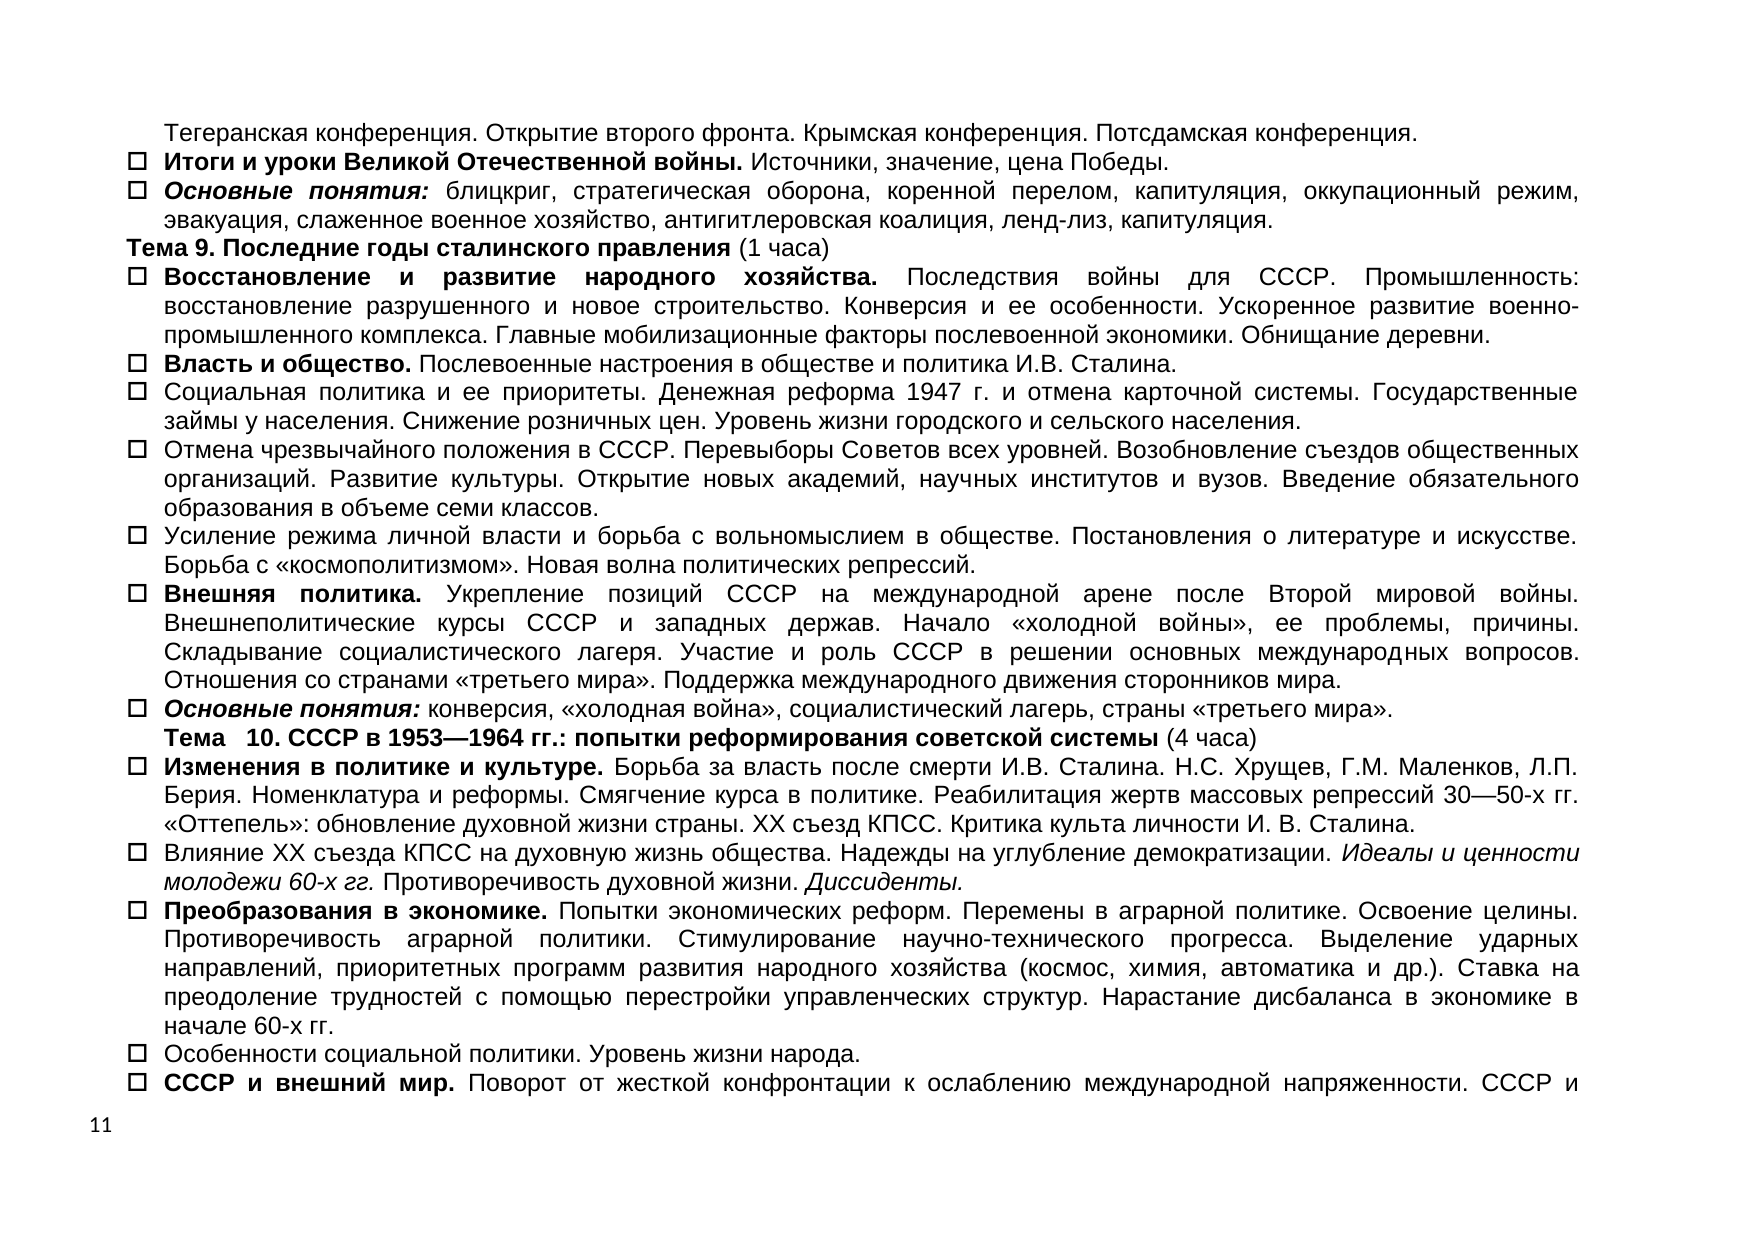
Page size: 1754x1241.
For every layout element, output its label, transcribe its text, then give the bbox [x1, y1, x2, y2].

list Преобразования в экономике. Попытки экономических реформ. Перемены в аграрной политике. Освоение целины. Противоречивость аграрной политики. Стимулирование научно-технического прогресса. Выделение ударных направлений, приоритетных программ развития народного хозяйства (космос, химия, автоматика и др.). Ставка на преодоление трудностей с помощью перестройки управленческих структур. Нарастание дисбаланса в экономике в начале 60-х гг. [126, 896, 1580, 1039]
list Власть и общество. Послевоенные настроения в обществе и политика И.В. Сталина. [126, 348, 1580, 377]
list Основные понятия: конверсия, «холодная война», социалистический лагерь, страны «третьего мира». [126, 694, 1580, 723]
list Особенности социальной политики. Уровень жизни народа. [126, 1039, 1580, 1068]
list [126, 118, 1580, 147]
list Основные понятия: блицкриг, стратегическая оборона, коренной перелом, капитуляция, оккупационный режим, эвакуация, слаженное военное хозяйство, антигитлеровская коалиция, ленд-лиз, капитуляция. [126, 176, 1580, 233]
text Тема 10. СССР в 1953—1964 гг.: попытки реформирования советской системы (4 часа) [164, 723, 1580, 752]
list Итоги и уроки Великой Отечественной войны. Источники, значение, цена Победы. [126, 147, 1580, 176]
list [126, 1068, 1580, 1097]
list Усиление режима личной власти и борьба с вольномыслием в обществе. Постановления о литературе и искусстве. Борьба с «космополитизмом». Новая волна политических репрессий. [126, 521, 1580, 579]
list Отмена чрезвычайного положения в СССР. Перевыборы Советов всех уровней. Возобновление съездов общественных организаций. Развитие культуры. Открытие новых академий, научных институтов и вузов. Введение обязательного образования в объеме семи классов. [126, 435, 1580, 521]
list Влияние XX съезда КПСС на духовную жизнь общества. Надежды на углубление демократизации. Идеалы и ценности молодежи 60-х гг. Противоречивость духовной жизни. Диссиденты. [126, 838, 1580, 896]
list Изменения в политике и культуре. Борьба за власть после смерти И.В. Сталина. Н.С. Хрущев, Г.М. Маленков, Л.П. Берия. Номенклатура и реформы. Смягчение курса в политике. Реабилитация жертв массовых репрессий 30—50-х гг. «Оттепель»: обновление духовной жизни страны. XX съезд КПСС. Критика культа личности И. В. Сталина. [126, 752, 1580, 838]
list Восстановление и развитие народного хозяйства. Последствия войны для СССР. Промышленность: восстановление разрушенного и новое строительство. Конверсия и ее особенности. Ускоренное развитие военно-промышленного комплекса. Главные мобилизационные факторы послевоенной экономики. Обнищание деревни. [126, 262, 1580, 348]
list Социальная политика и ее приоритеты. Денежная реформа . и отмена карточной системы. Государственные займы у населения. Снижение розничных цен. Уровень жизни городского и сельского населения. [126, 377, 1580, 435]
text Тема 9. Последние годы сталинского правления (1 часа) [126, 233, 1580, 262]
list Внешняя политика. Укрепление позиций СССР на международной арене после Второй мировой войны. Внешнеполитические курсы СССР и западных держав. Начало «холодной войны», ее проблемы, причины. Складывание социалистического лагеря. Участие и роль СССР в решении основных международных вопросов. Отношения со странами «третьего мира». Поддержка международного движения сторонников мира. [126, 579, 1580, 694]
